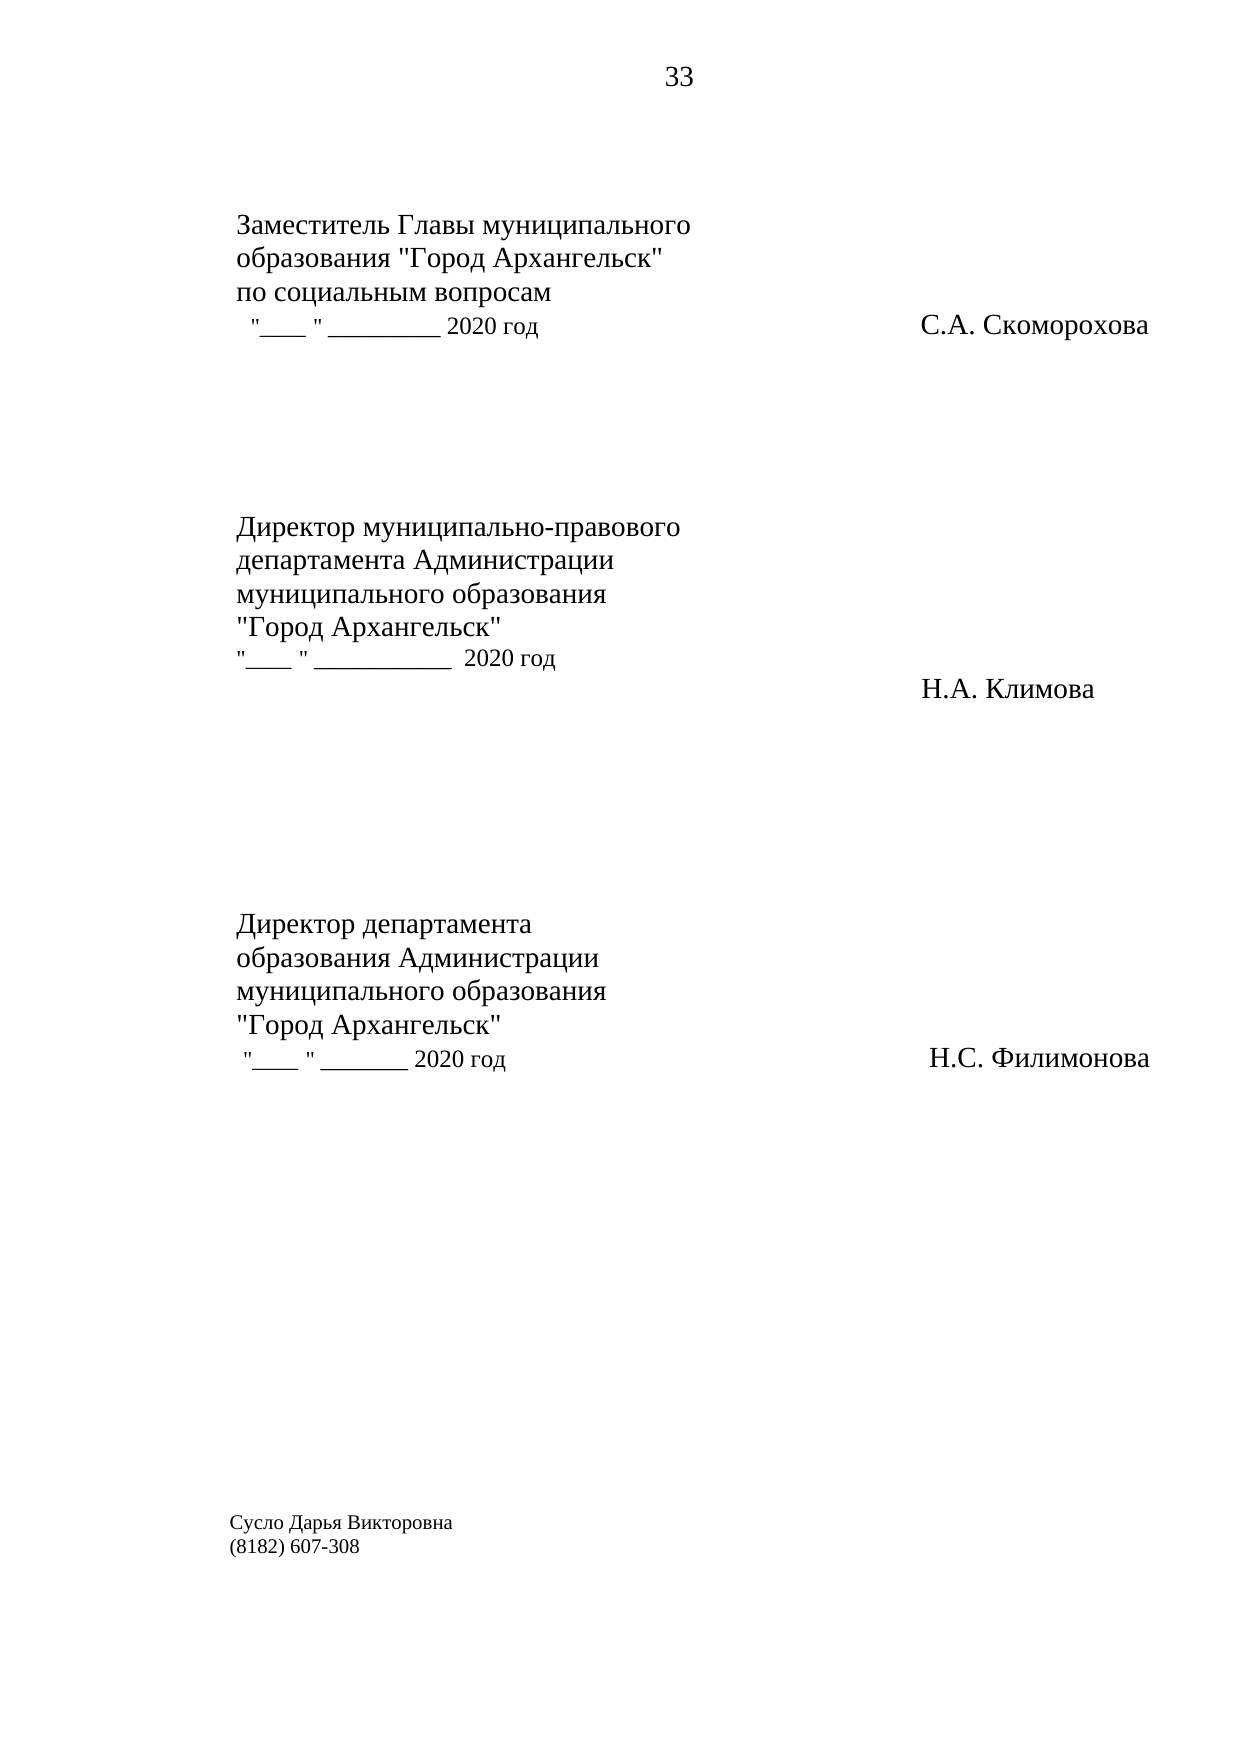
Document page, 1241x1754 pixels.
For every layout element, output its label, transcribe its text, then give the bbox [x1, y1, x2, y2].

text Директор муниципально-правового [177, 509, 1181, 542]
text образования "Город Архангельск" [177, 240, 1115, 274]
text муниципального образования [177, 576, 1181, 609]
text (8182) 607-308 [177, 1534, 1181, 1558]
text Сусло Дарья Викторовна [177, 1510, 1181, 1534]
text "____ " _________ 2020 год С.А. Скоморохова [177, 307, 1181, 341]
text "____ " _______ 2020 год Н.С. Филимонова [177, 1041, 1181, 1074]
text муниципального образования [177, 973, 1181, 1007]
text по социальным вопросам [177, 274, 1115, 307]
text Заместитель Главы муниципального [177, 207, 1115, 240]
text "Город Архангельск" [177, 609, 1181, 643]
text "Город Архангельск" [177, 1007, 1181, 1041]
text Н.А. Климова [177, 672, 1181, 705]
text "____ " ___________ 2020 год [177, 643, 1181, 672]
text Директор департамента [177, 906, 1181, 940]
text департамента Администрации [177, 542, 1181, 576]
text образования Администрации [177, 940, 1181, 973]
